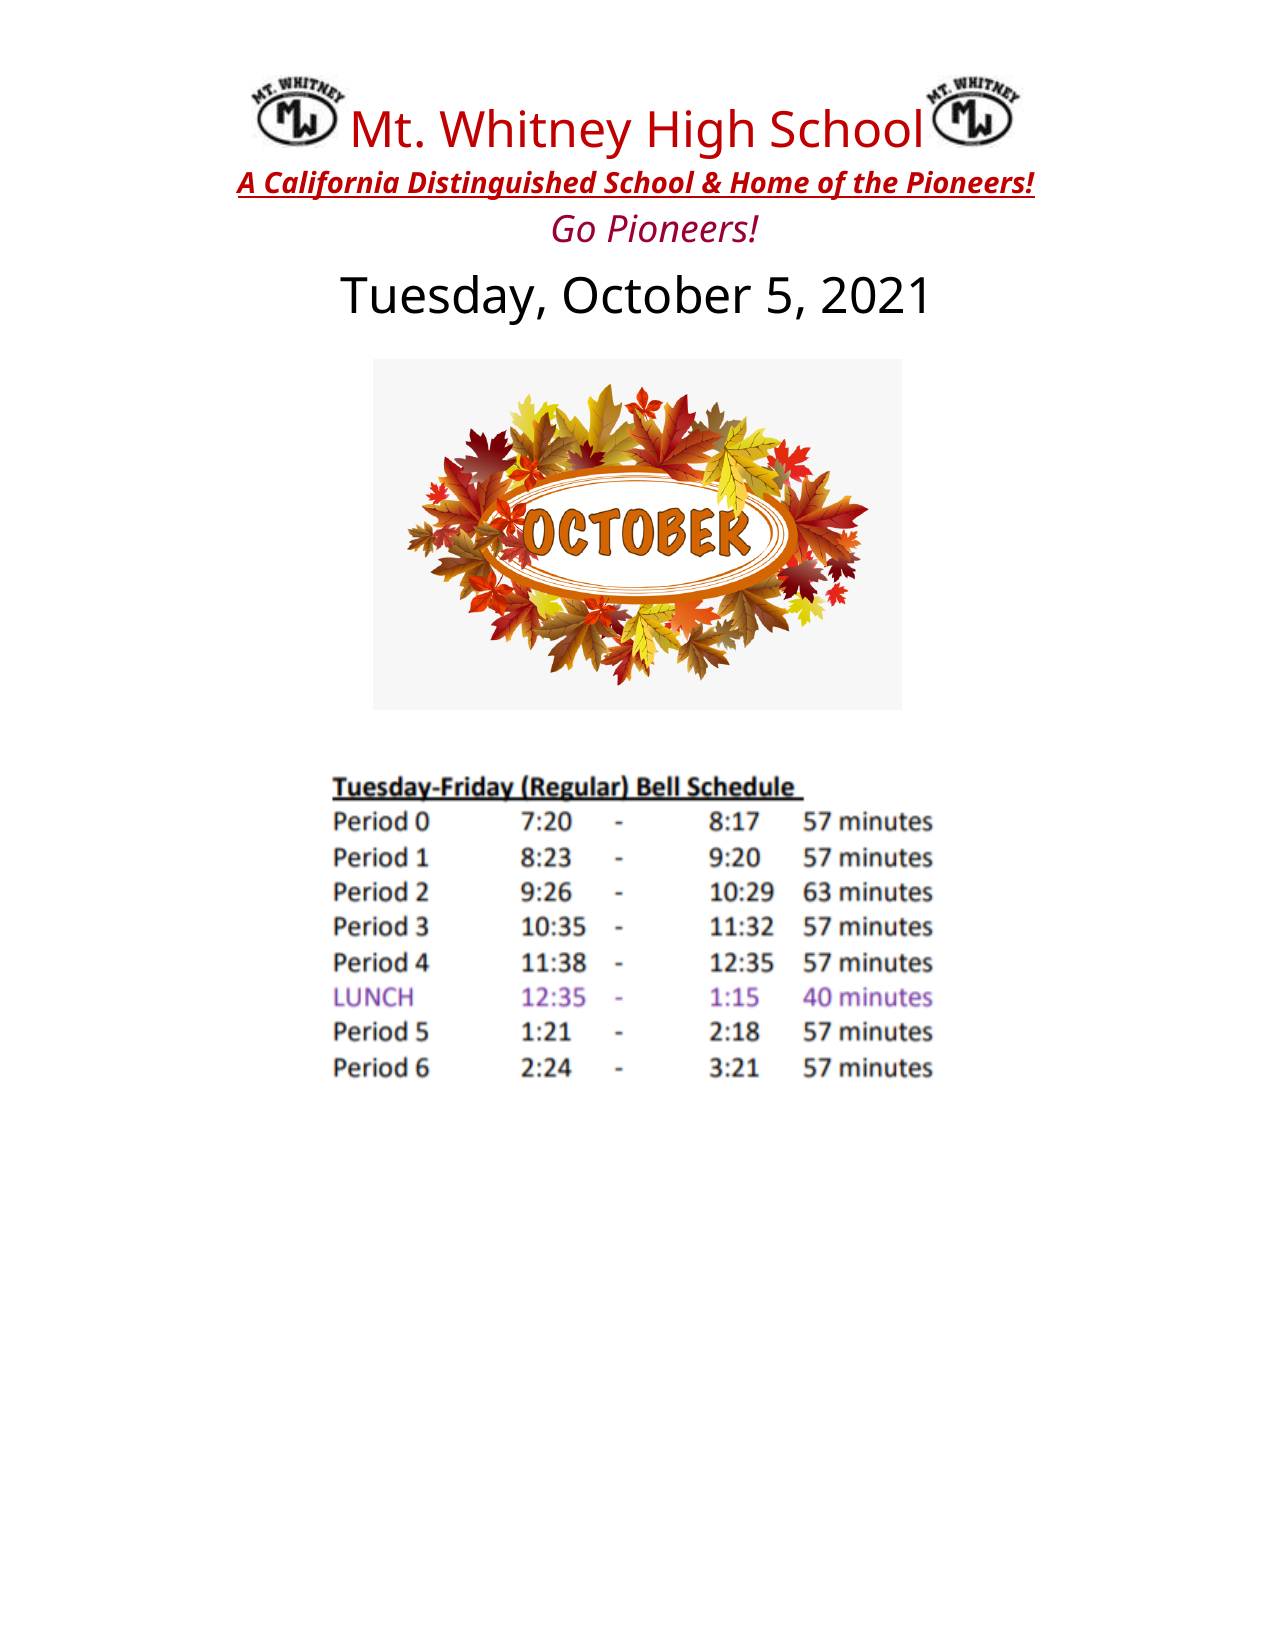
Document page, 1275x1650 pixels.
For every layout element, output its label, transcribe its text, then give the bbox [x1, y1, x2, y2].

text A California Distinguished School & Home of the Pioneers! [75, 162, 1200, 202]
picture [250, 75, 350, 148]
text Tuesday, October 5, 2021 [75, 261, 1200, 329]
text Mt. Whitney High School [75, 75, 1200, 162]
picture [925, 75, 1025, 148]
picture [373, 359, 902, 710]
picture [292, 758, 959, 1139]
text Go Pioneers! [112, 202, 1200, 253]
